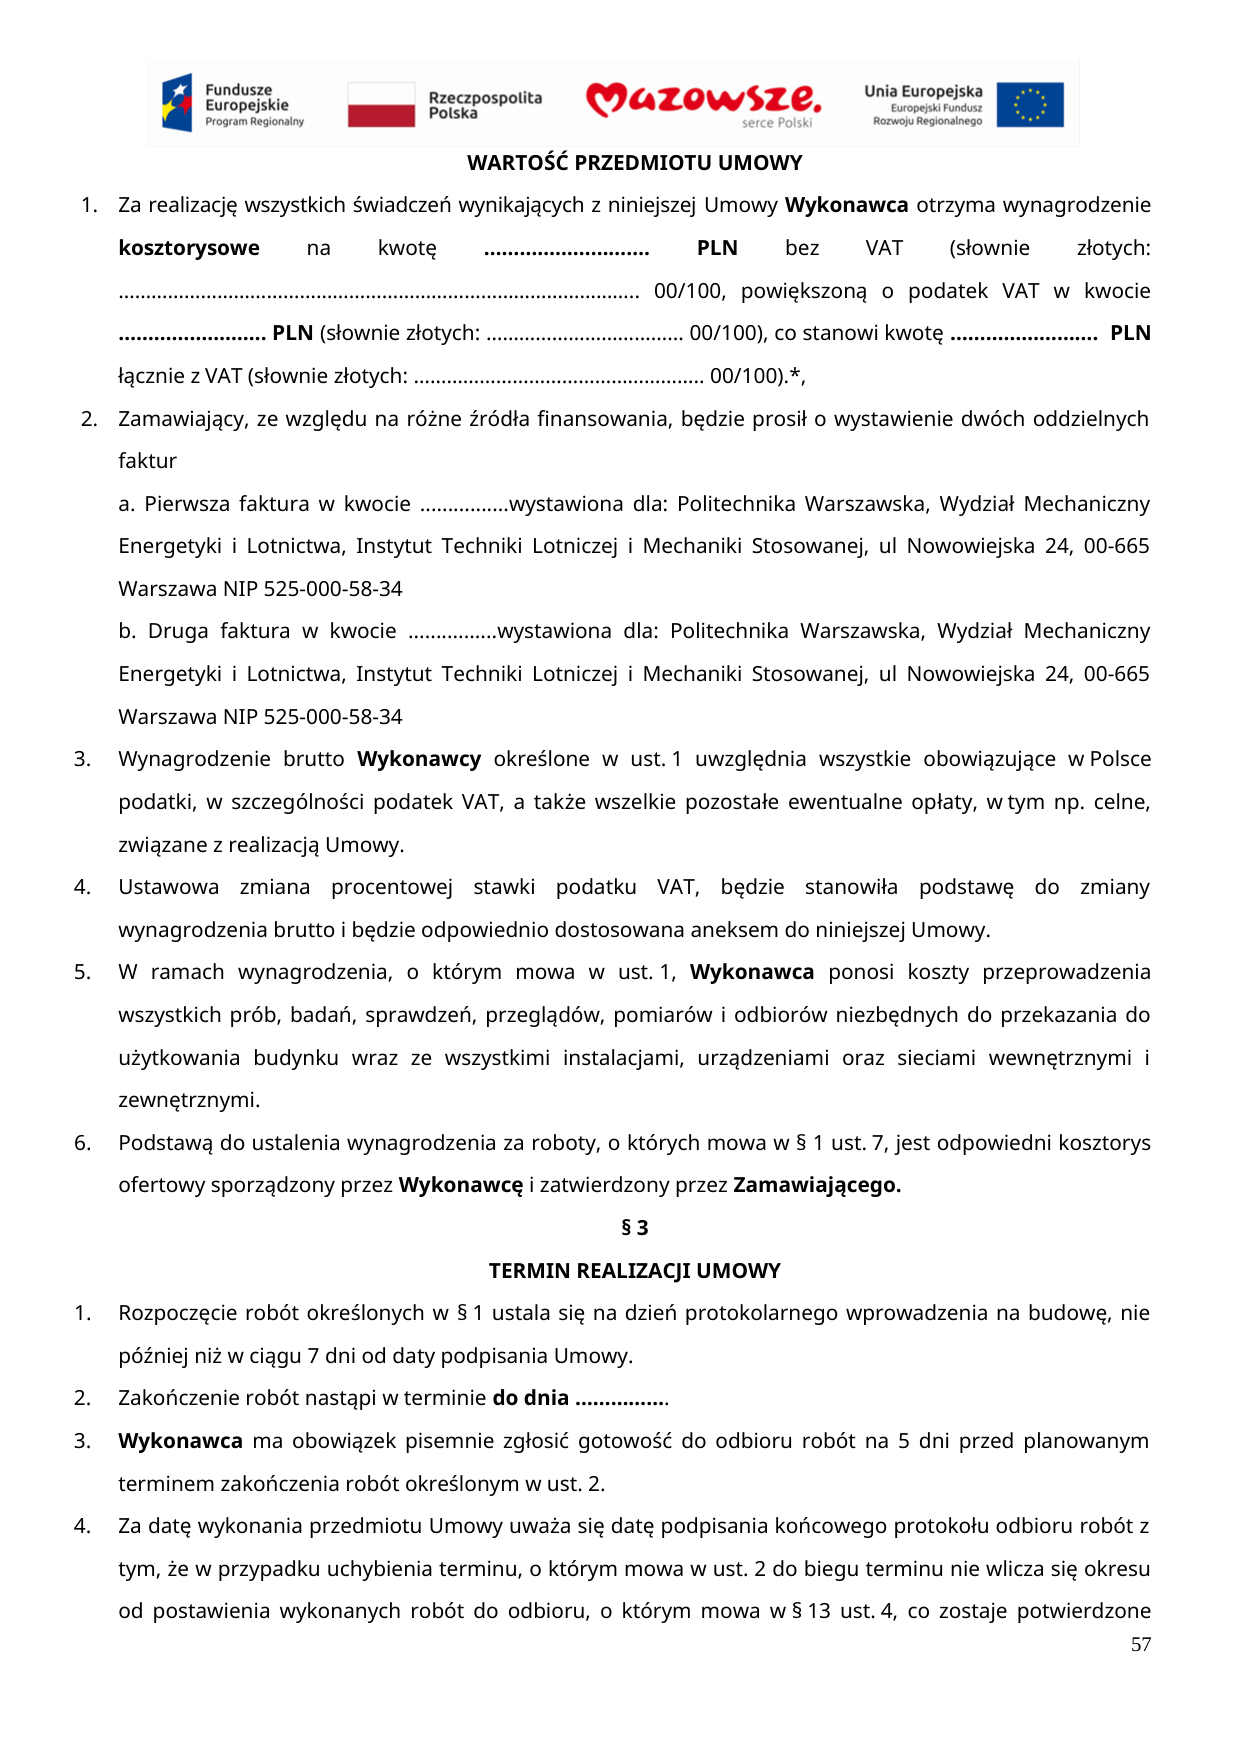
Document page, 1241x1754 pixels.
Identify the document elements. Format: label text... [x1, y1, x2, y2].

list Rozpoczęcie robót określonych w § 1 ustala się na dzień protokolarnego wprowadzenia na budowę, nie później niż w ciągu 7 dni od daty podpisania Umowy. [74, 1298, 1152, 1369]
list Za realizację wszystkich świadczeń wynikających z niniejszej Umowy Wykonawca otrzyma wynagrodzenie kosztorysowe na kwotę ………………………. PLN bez VAT (słownie złotych: ………………………………………………………………………………….. 00/100, powiększoną o podatek VAT w kwocie ……………………. PLN (słownie złotych: ……………………………... 00/100), co stanowi kwotę ……………………. PLN łącznie z VAT (słownie złotych: …………………………………………….. 00/100).*, [81, 191, 1152, 389]
list Zakończenie robót nastąpi w terminie do dnia ……………. [74, 1383, 1152, 1412]
list Wykonawca ma obowiązek pisemnie zgłosić gotowość do odbioru robót na 5 dni przed planowanym terminem zakończenia robót określonym w ust. 2. [74, 1426, 1152, 1497]
text a. Pierwsza faktura w kwocie ................wystawiona dla: Politechnika Warszawska, Wydział Mechaniczny Energetyki i Lotnictwa, Instytut Techniki Lotniczej i Mechaniki Stosowanej, ul Nowowiejska 24, 00-665 Warszawa NIP 525-000-58-34 [118, 489, 1152, 602]
list Zamawiający, ze względu na różne źródła finansowania, będzie prosił o wystawienie dwóch oddzielnych faktur [81, 404, 1152, 475]
list W ramach wynagrodzenia, o którym mowa w ust. 1, Wykonawca ponosi koszty przeprowadzenia wszystkich prób, badań, sprawdzeń, przeglądów, pomiarów i odbiorów niezbędnych do przekazania do użytkowania budynku wraz ze wszystkimi instalacjami, urządzeniami oraz sieciami wewnętrznymi i zewnętrznymi. [74, 957, 1152, 1114]
list Podstawą do ustalenia wynagrodzenia za roboty, o których mowa w § 1 ust. 7, jest odpowiedni kosztorys ofertowy sporządzony przez Wykonawcę i zatwierdzony przez Zamawiającego. [74, 1128, 1152, 1199]
text WARTOŚĆ PRZEDMIOTU UMOWY [118, 148, 1152, 176]
text b. Druga faktura w kwocie ................wystawiona dla: Politechnika Warszawska, Wydział Mechaniczny Energetyki i Lotnictwa, Instytut Techniki Lotniczej i Mechaniki Stosowanej, ul Nowowiejska 24, 00-665 Warszawa NIP 525-000-58-34 [118, 617, 1152, 730]
list Ustawowa zmiana procentowej stawki podatku VAT, będzie stanowiła podstawę do zmiany wynagrodzenia brutto i będzie odpowiednio dostosowana aneksem do niniejszej Umowy. [74, 872, 1152, 943]
list Wynagrodzenie brutto Wykonawcy określone w ust. 1 uwzględnia wszystkie obowiązujące w Polsce podatki, w szczególności podatek VAT, a także wszelkie pozostałe ewentualne opłaty, w tym np. celne, związane z realizacją Umowy. [74, 744, 1152, 858]
picture [132, 59, 1137, 148]
text § 3 [118, 1213, 1152, 1242]
text TERMIN REALIZACJI UMOWY [118, 1256, 1152, 1284]
